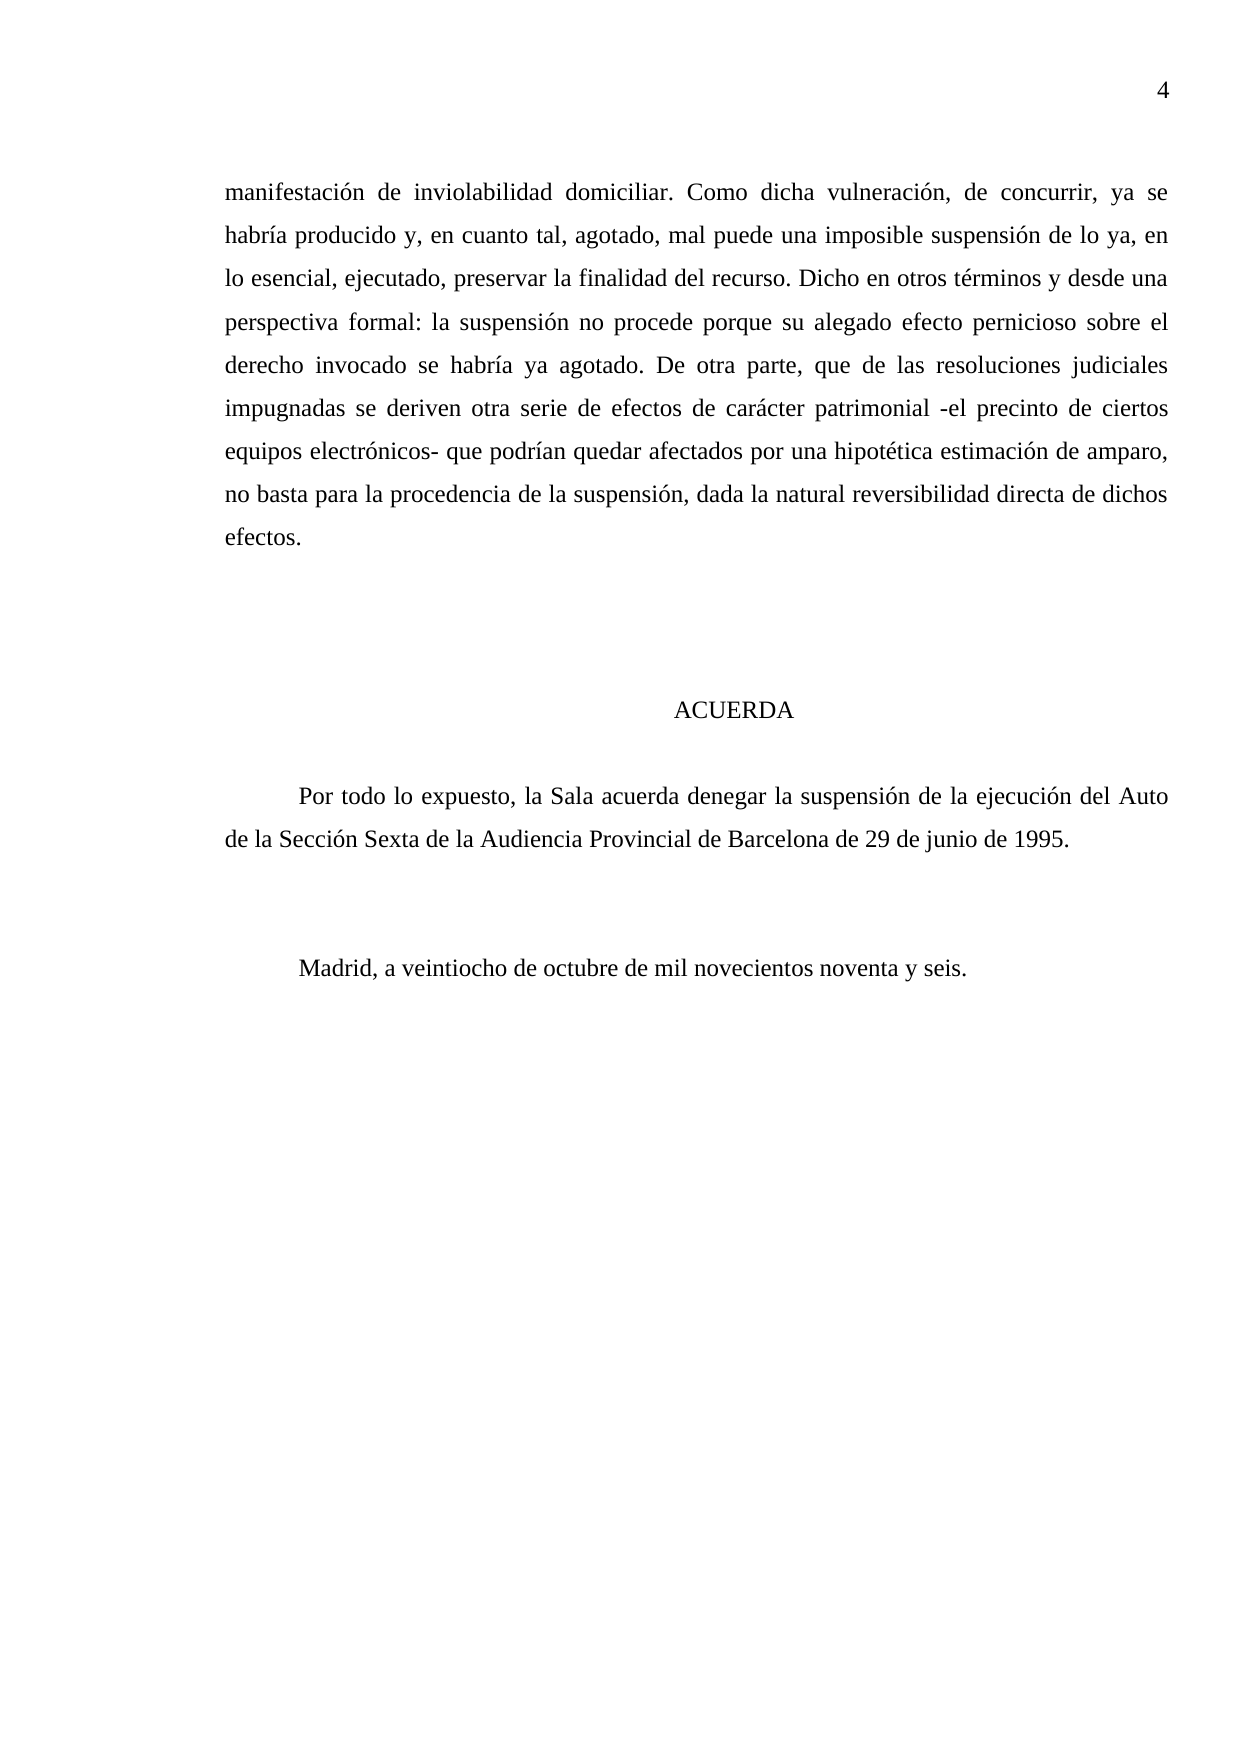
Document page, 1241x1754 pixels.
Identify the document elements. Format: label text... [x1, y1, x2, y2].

text Por todo lo expuesto, la Sala acuerda denegar la suspensión de la ejecución del Auto de la Sección Sexta de la Audiencia Provincial de Barcelona de 29 de junio de 1995. [224, 781, 1169, 853]
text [224, 177, 1169, 551]
text Madrid, a veintiocho de octubre de mil novecientos noventa y seis. [224, 953, 1169, 982]
text ACUERDA [224, 695, 1169, 723]
